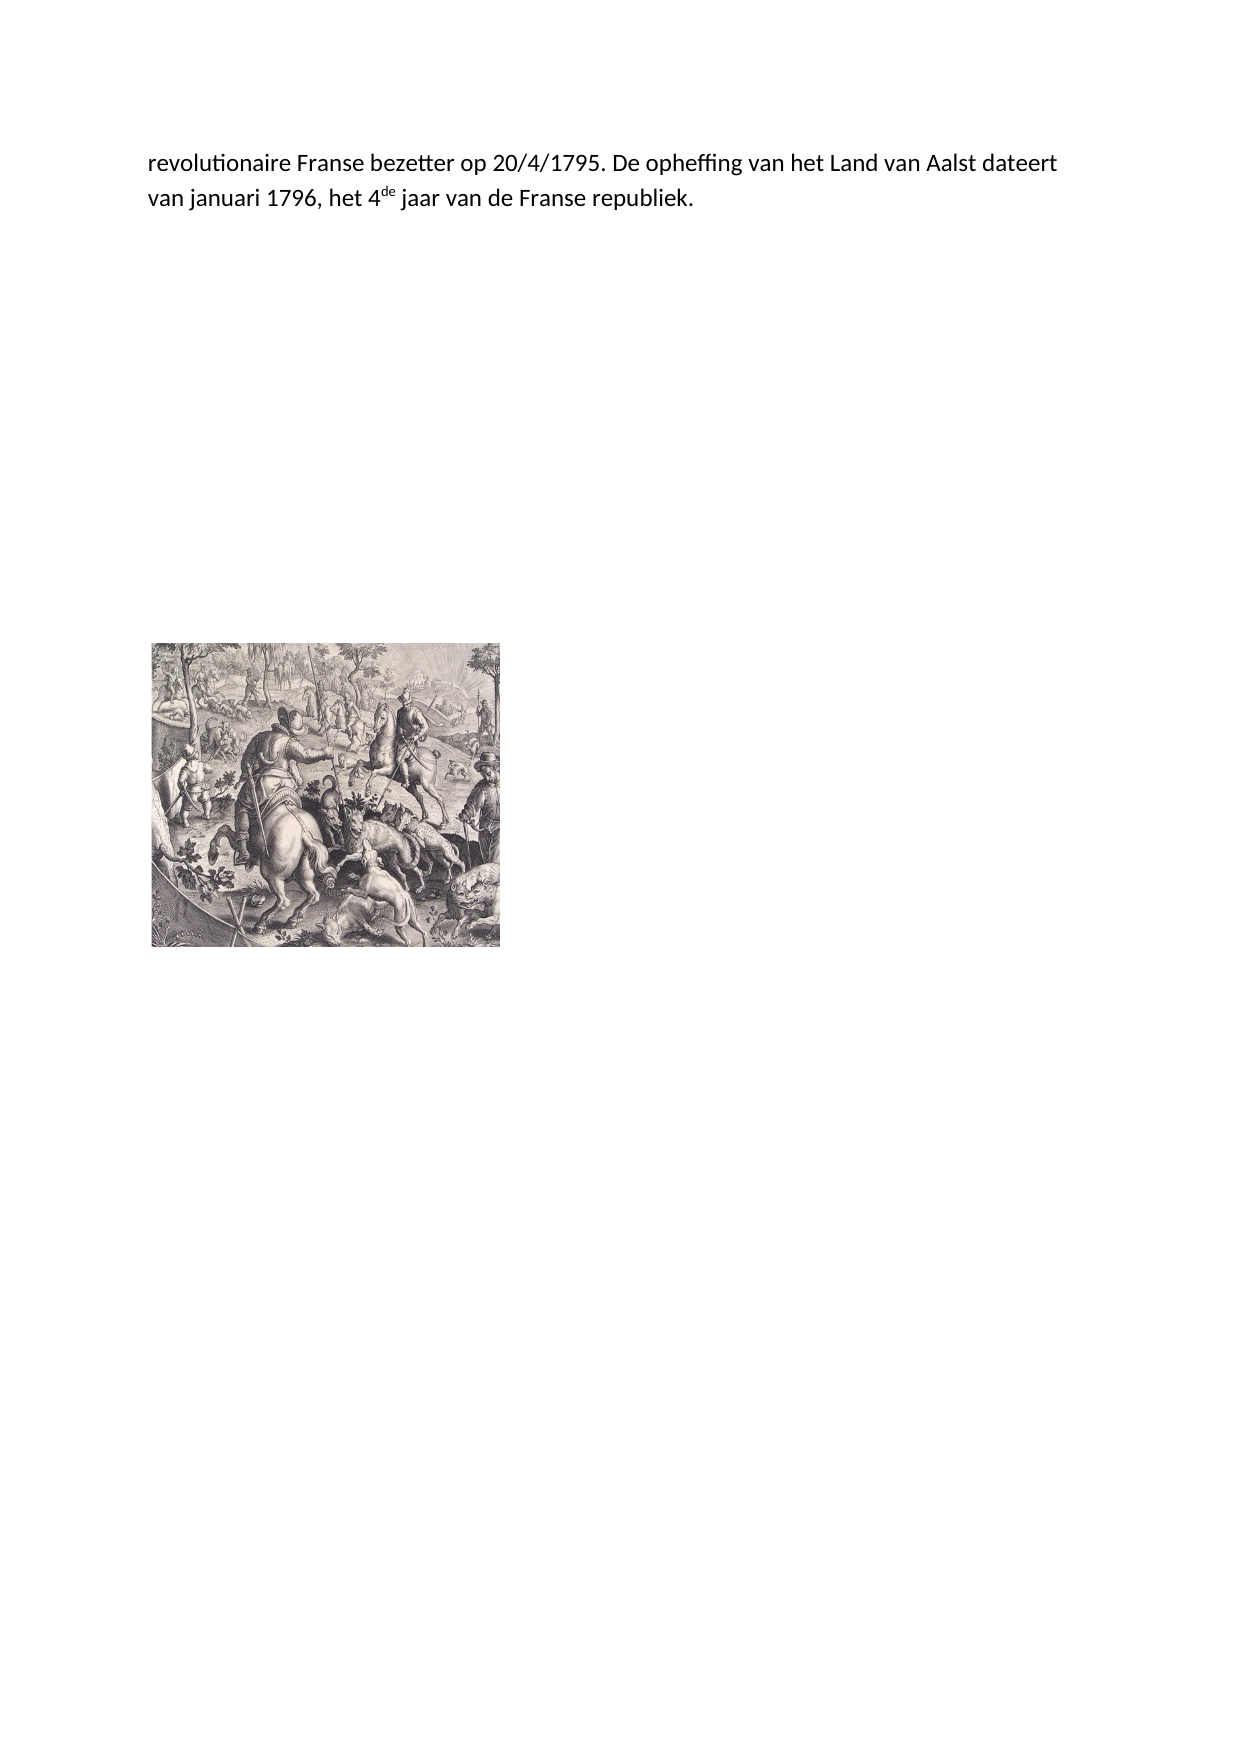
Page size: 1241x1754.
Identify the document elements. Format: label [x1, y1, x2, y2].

text [148, 148, 1093, 213]
